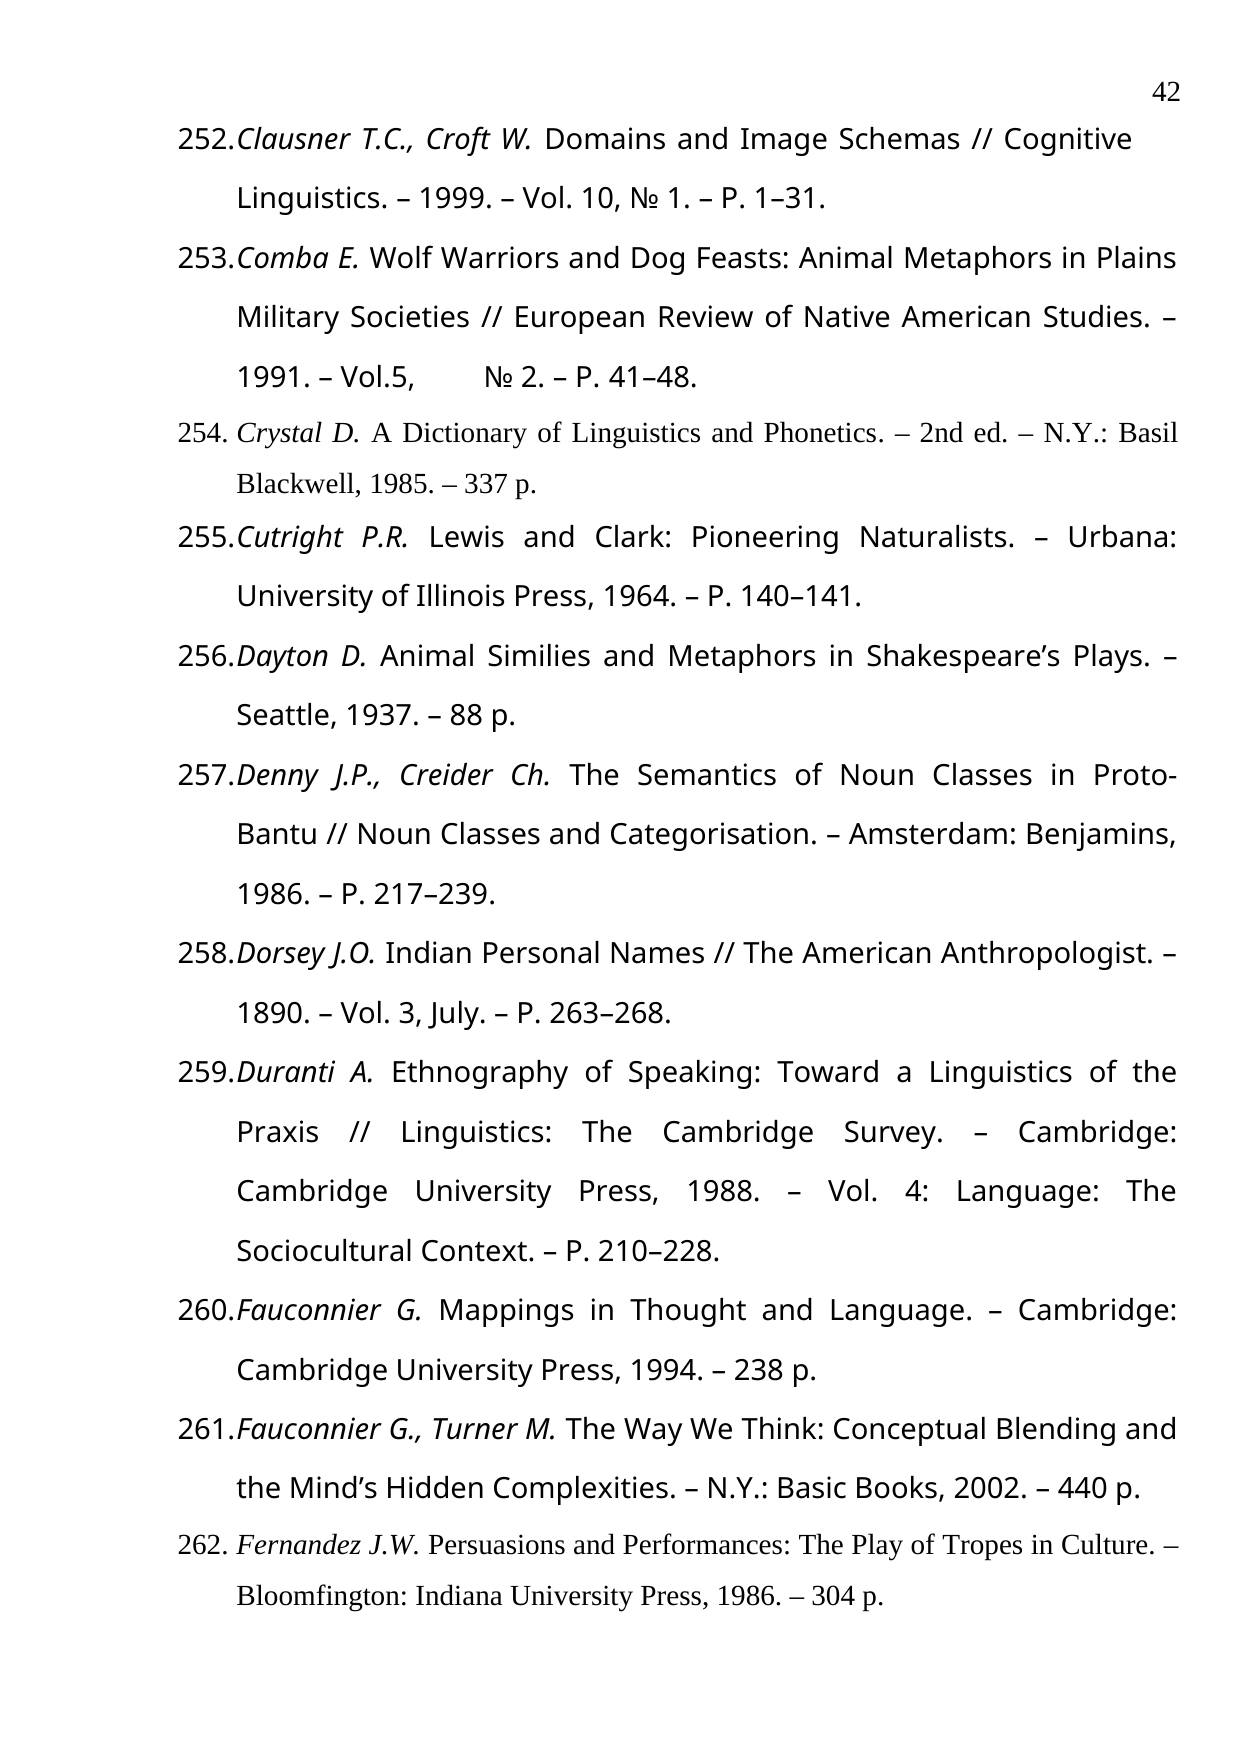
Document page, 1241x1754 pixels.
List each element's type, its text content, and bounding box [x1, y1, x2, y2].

list Fernandez J.W. Persuasions and Performances: The Play of Tropes in Culture. – Bloomfington: Indiana University Press, 1986. – 304 p. [177, 1527, 1178, 1611]
list Crystal D. A Dictionary of Linguistics and Phonetics. – 2nd ed. – N.Y.: Basil Blackwell, 1985. – 337 p. [177, 416, 1178, 499]
list Clausner T.C., Croft W. Domains and Image Schemas // Cognitive Linguistics. – 1999. – Vol. 10, № 1. – P. 1–31. [177, 118, 1178, 217]
list Duranti A. Ethnography of Speaking: Toward a Linguistics of the Praxis // Linguistics: The Cambridge Survey. – Cambridge: Cambridge University Press, 1988. – Vol. 4: Language: The Sociocultural Context. – P. 210–228. [177, 1051, 1178, 1269]
list Cutright P.R. Lewis and Clark: Pioneering Naturalists. – Urbana: University of Illinois Press, 1964. – P. 140–141. [177, 516, 1178, 615]
list Fauconnier G., Turner M. The Way We Think: Conceptual Blending and the Mind’s Hidden Complexities. – N.Y.: Basic Books, 2002. – 440 p. [177, 1408, 1178, 1507]
list Dorsey J.O. Indian Personal Names // The American Anthropologist. – 1890. – Vol. 3, July. – P. 263–268. [177, 932, 1178, 1032]
list Comba E. Wolf Warriors and Dog Feasts: Animal Metaphors in Plains Military Societies // European Review of Native American Studies. – 1991. – Vol.5, № 2. – P. 41–48. [177, 237, 1178, 396]
list Dayton D. Animal Similies and Metaphors in Shakespeare’s Plays. – Seattle, 1937. – 88 p. [177, 635, 1178, 734]
list Fauconnier G. Mappings in Thought and Language. – Cambridge: Cambridge University Press, 1994. – 238 p. [177, 1289, 1178, 1388]
list Denny J.P., Creider Ch. The Semantics of Noun Classes in Proto-Bantu // Noun Classes and Categorisation. – Amsterdam: Benjamins, 1986. – P. 217–239. [177, 754, 1178, 913]
